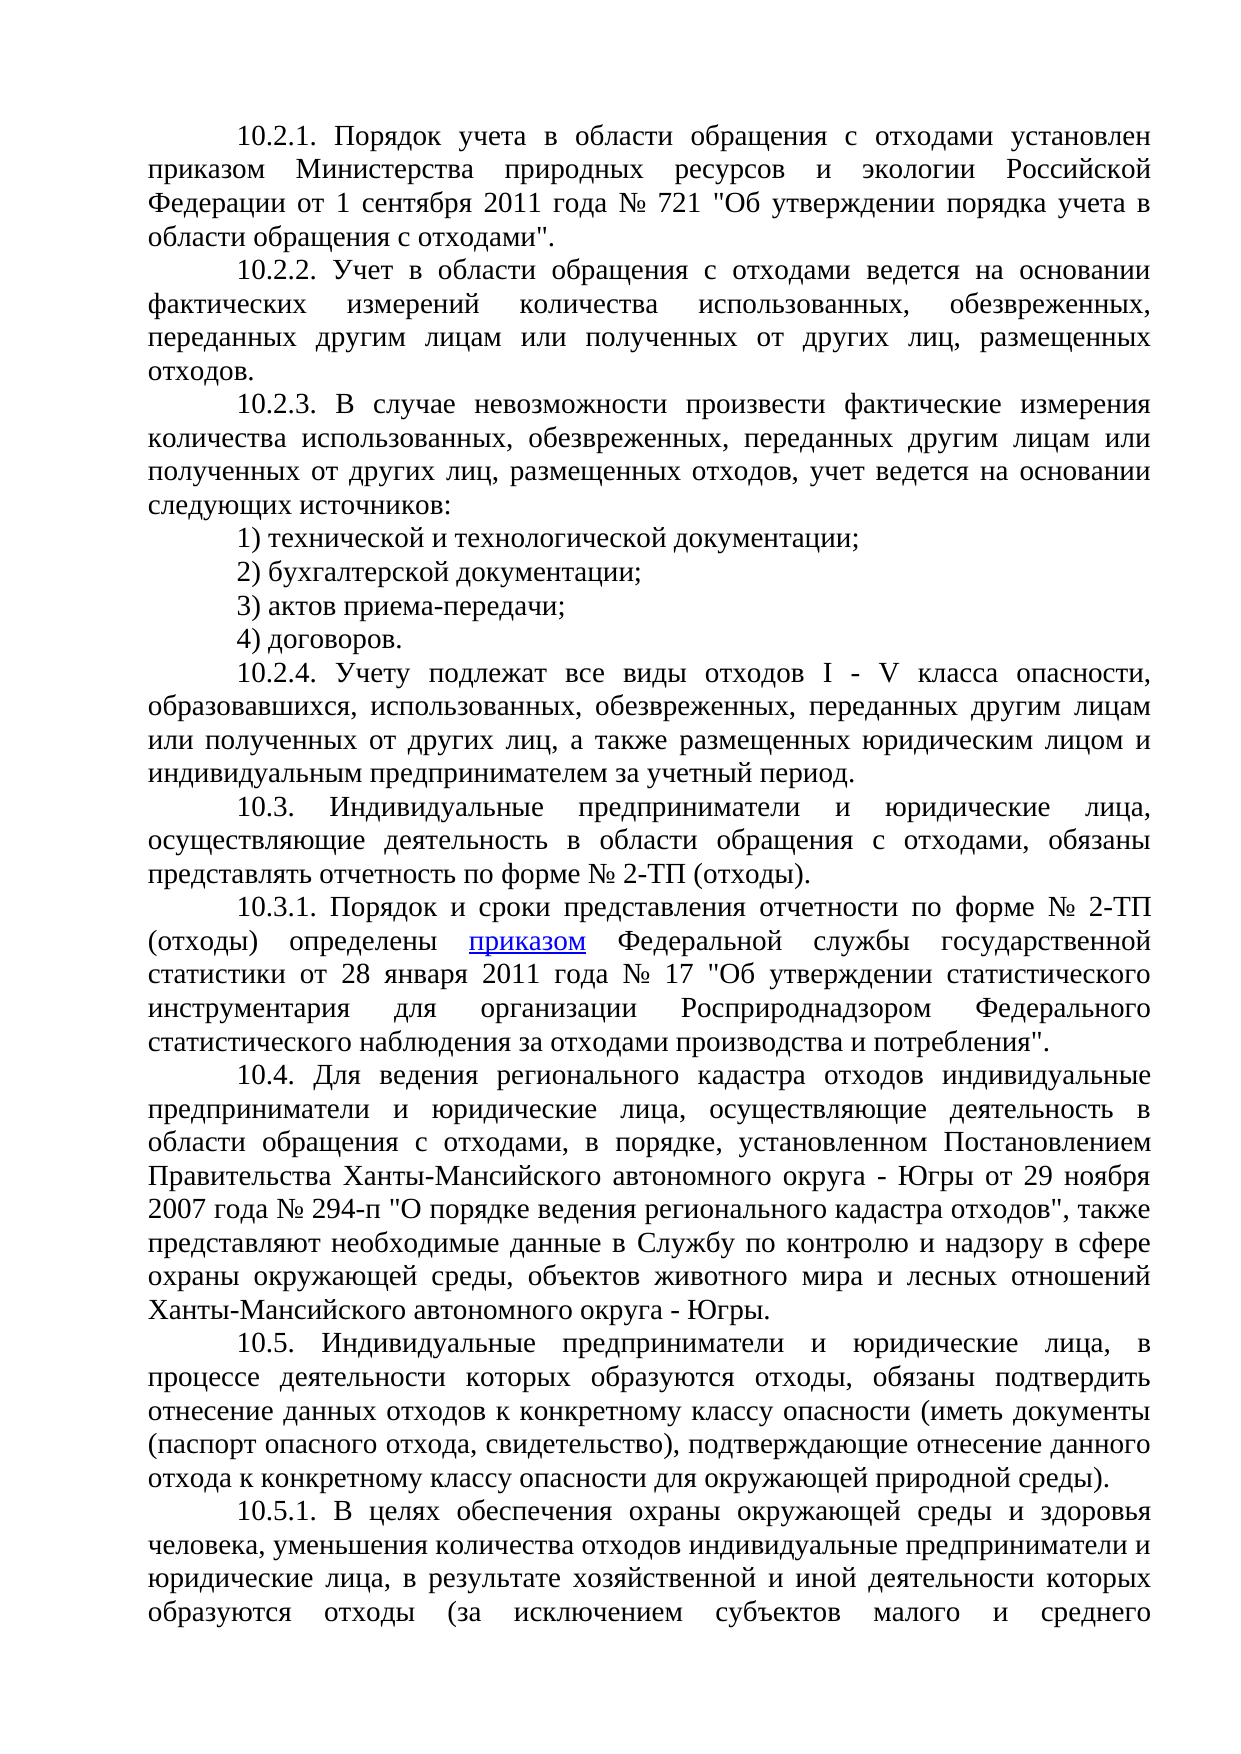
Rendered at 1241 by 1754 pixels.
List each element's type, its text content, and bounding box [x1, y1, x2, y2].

text 10.2.2. Учет в области обращения с отходами ведется на основании фактических измерений количества использованных, обезвреженных, переданных другим лицам или полученных от других лиц, размещенных отходов. [148, 252, 1152, 386]
text 10.2.4. Учету подлежат все виды отходов I - V класса опасности, образовавшихся, использованных, обезвреженных, переданных другим лицам или полученных от других лиц, а также размещенных юридическим лицом и индивидуальным предпринимателем за учетный период. [148, 655, 1152, 789]
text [148, 1493, 1152, 1627]
text 10.4. Для ведения регионального кадастра отходов индивидуальные предприниматели и юридические лица, осуществляющие деятельность в области обращения с отходами, в порядке, установленном Постановлением Правительства Ханты-Мансийского автономного округа - Югры от 29 ноября 2007 года № 294-п "О порядке ведения регионального кадастра отходов", также представляют необходимые данные в Службу по контролю и надзору в сфере охраны окружающей среды, объектов животного мира и лесных отношений Ханты-Мансийского автономного округа - Югры. [148, 1057, 1152, 1326]
text 4) договоров. [148, 621, 1152, 655]
text 1) технической и технологической документации; [148, 521, 1152, 554]
text 10.5. Индивидуальные предприниматели и юридические лица, в процессе деятельности которых образуются отходы, обязаны подтвердить отнесение данных отходов к конкретному классу опасности (иметь документы (паспорт опасного отхода, свидетельство), подтверждающие отнесение данного отхода к конкретному классу опасности для окружающей природной среды). [148, 1326, 1152, 1493]
text 10.3.1. Порядок и сроки представления отчетности по форме № 2-ТП (отходы) определены приказом Федеральной службы государственной статистики от 28 января 2011 года № 17 "Об утверждении статистического инструментария для организации Росприроднадзором Федерального статистического наблюдения за отходами производства и потребления". [148, 889, 1152, 1057]
text 10.2.1. Порядок учета в области обращения с отходами установлен приказом Министерства природных ресурсов и экологии Российской Федерации от 1 сентября 2011 года № 721 "Об утверждении порядка учета в области обращения с отходами". [148, 118, 1152, 252]
text 10.3. Индивидуальные предприниматели и юридические лица, осуществляющие деятельность в области обращения с отходами, обязаны представлять отчетность по форме № 2-ТП (отходы). [148, 789, 1152, 889]
text 3) актов приема-передачи; [148, 588, 1152, 621]
text 10.2.3. В случае невозможности произвести фактические измерения количества использованных, обезвреженных, переданных другим лицам или полученных от других лиц, размещенных отходов, учет ведется на основании следующих источников: [148, 386, 1152, 521]
text 2) бухгалтерской документации; [148, 554, 1152, 588]
